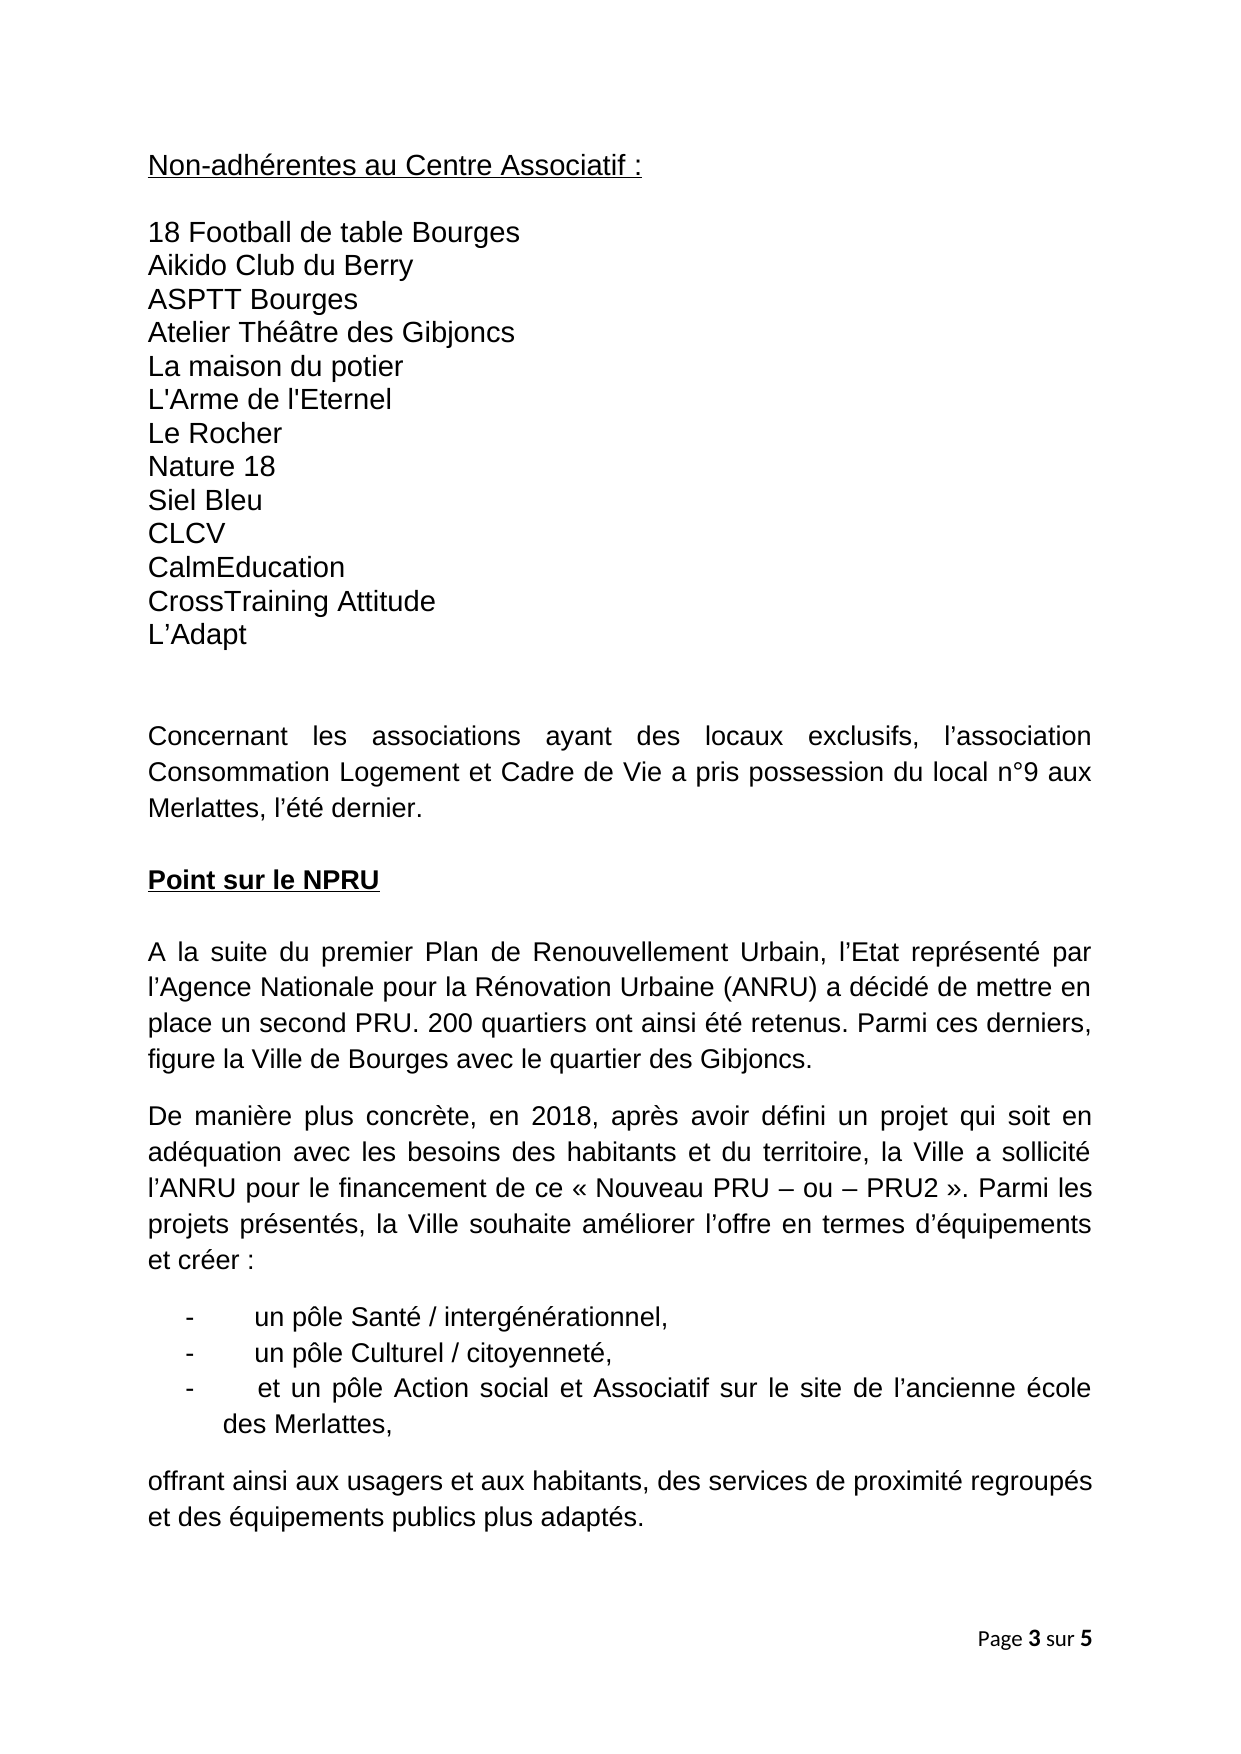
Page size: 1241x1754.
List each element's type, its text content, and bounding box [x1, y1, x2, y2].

text ASPTT Bourges [148, 282, 1093, 315]
text CalmEducation [148, 550, 1093, 584]
list - et un pôle Action social et Associatif sur le site de l’ancienne école des Merlattes, [185, 1372, 1093, 1440]
text L'Arme de l'Eternel [148, 382, 1093, 416]
text Siel Bleu [148, 483, 1093, 517]
text Non-adhérentes au Centre Associatif : [148, 148, 1093, 181]
text CrossTraining Attitude [148, 584, 1093, 617]
text La maison du potier [148, 349, 1093, 382]
text Atelier Théâtre des Gibjoncs [148, 315, 1093, 349]
text Point sur le NPRU [148, 864, 1093, 895]
text L’Adapt [148, 617, 1093, 651]
text A la suite du premier Plan de Renouvellement Urbain, l’Etat représenté par l’Agence Nationale pour la Rénovation Urbaine (ANRU) a décidé de mettre en place un second PRU. 200 quartiers ont ainsi été retenus. Parmi ces derniers, figure la Ville de Bourges avec le quartier des Gibjoncs. [148, 936, 1093, 1074]
text Concernant les associations ayant des locaux exclusifs, l’association Consommation Logement et Cadre de Vie a pris possession du local n°9 aux Merlattes, l’été dernier. [148, 720, 1093, 823]
text Le Rocher [148, 416, 1093, 449]
list - un pôle Culturel / citoyenneté, [185, 1337, 1093, 1368]
text De manière plus concrète, en 2018, après avoir défini un projet qui soit en adéquation avec les besoins des habitants et du territoire, la Ville a sollicité l’ANRU pour le financement de ce « Nouveau PRU – ou – PRU2 ». Parmi les projets présentés, la Ville souhaite améliorer l’offre en termes d’équipements et créer : [148, 1100, 1093, 1275]
text offrant ainsi aux usagers et aux habitants, des services de proximité regroupés et des équipements publics plus adaptés. [148, 1465, 1093, 1532]
text 18 Football de table Bourges [148, 215, 1093, 248]
text CLCV [148, 517, 1093, 550]
list - un pôle Santé / intergénérationnel, [185, 1301, 1093, 1332]
text Aikido Club du Berry [148, 248, 1093, 282]
text Nature 18 [148, 449, 1093, 483]
